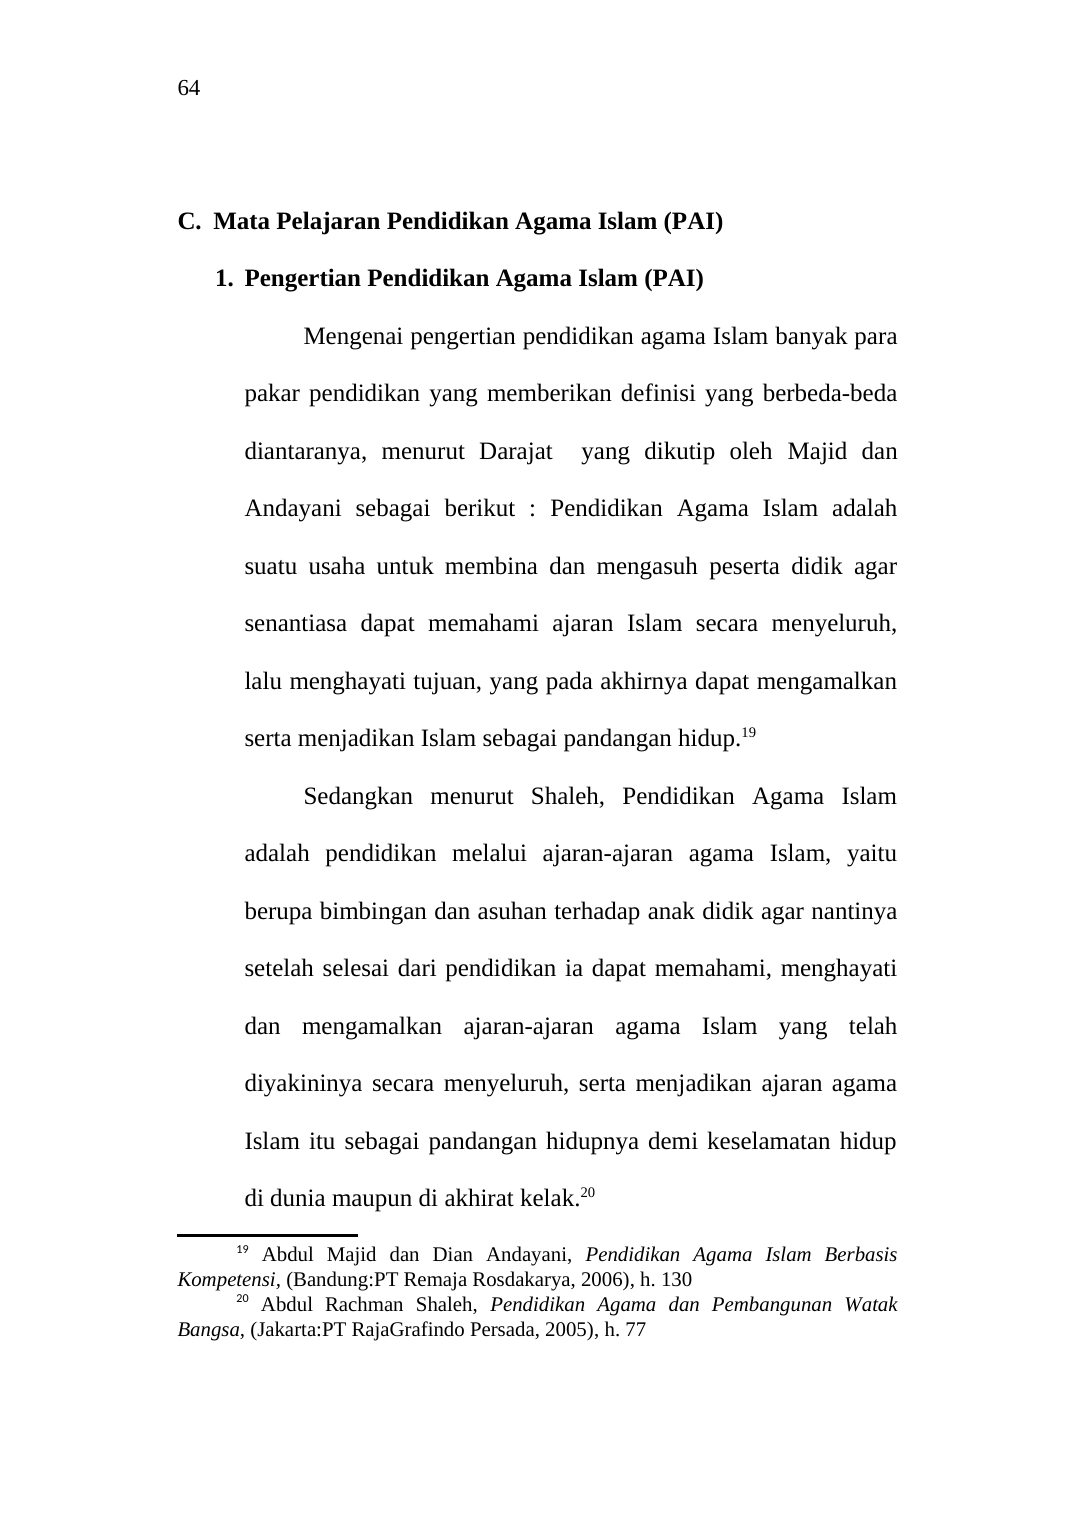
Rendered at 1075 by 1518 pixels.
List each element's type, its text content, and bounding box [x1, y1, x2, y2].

list Mengenai pengertian pendidikan agama Islam banyak para pakar pendidikan yang memberikan definisi yang berbeda-beda diantaranya, menurut Darajat yang dikutip oleh Majid dan Andayani sebagai berikut : Pendidikan Agama Islam adalah suatu usaha untuk membina dan mengasuh peserta didik agar senantiasa dapat memahami ajaran Islam secara menyeluruh, lalu menghayati tujuan, yang pada akhirnya dapat mengamalkan serta menjadikan Islam sebagai pandangan hidup. [244, 321, 898, 752]
list Sedangkan menurut Shaleh, Pendidikan Agama Islam adalah pendidikan melalui ajaran-ajaran agama Islam, yaitu berupa bimbingan dan asuhan terhadap anak didik agar nantinya setelah selesai dari pendidikan ia dapat memahami, menghayati dan mengamalkan ajaran-ajaran agama Islam yang telah diyakininya secara menyeluruh, serta menjadikan ajaran agama Islam itu sebagai pandangan hidupnya demi keselamatan hidup di dunia maupun di akhirat kelak. [244, 781, 898, 1212]
list Mata Pelajaran Pendidikan Agama Islam (PAI) [177, 206, 898, 235]
list Pengertian Pendidikan Agama Islam (PAI) [215, 263, 898, 292]
